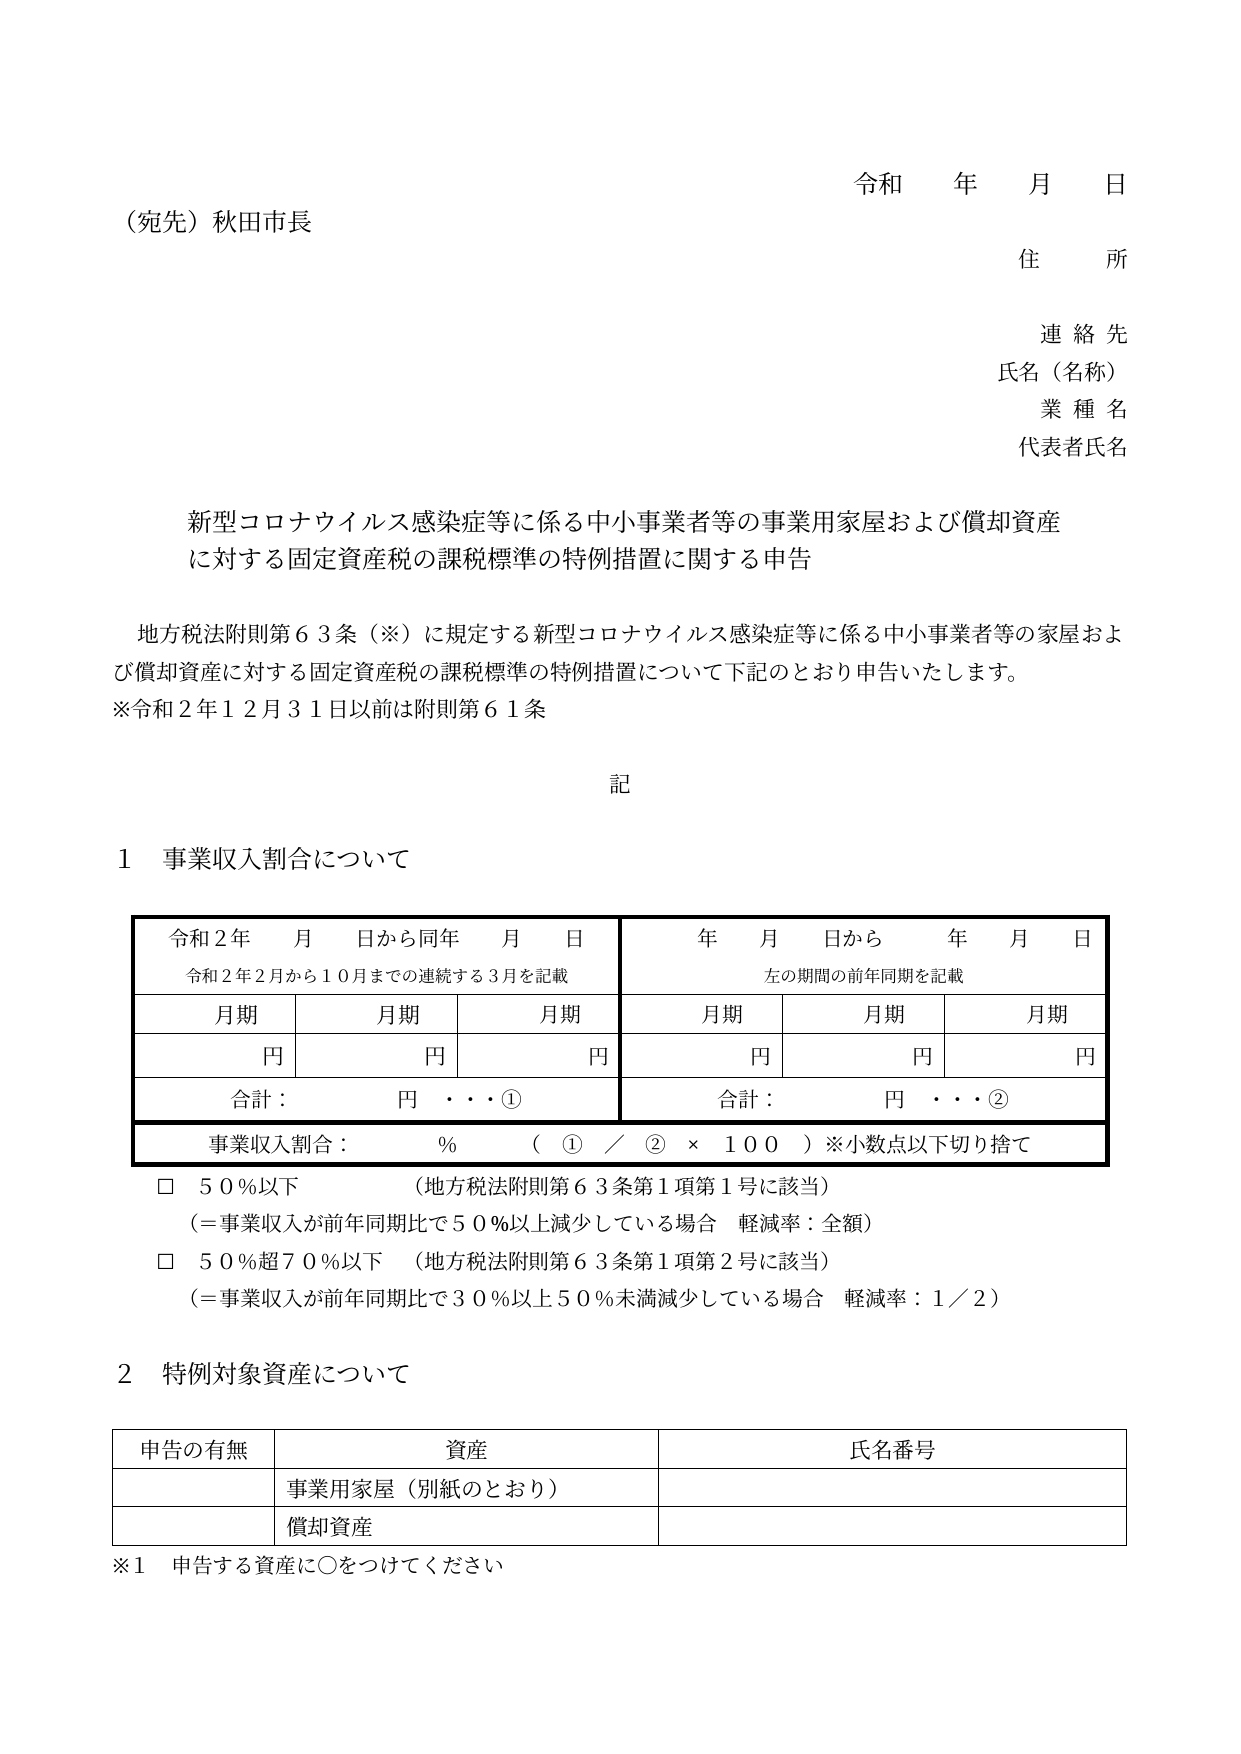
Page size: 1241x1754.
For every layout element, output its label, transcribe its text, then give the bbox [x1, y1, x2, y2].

table_cell 合計： 円 ・・・① [135, 1078, 618, 1120]
table_cell 月期 [945, 995, 1105, 1033]
text 氏名（名称） [112, 352, 1128, 389]
table_header 令和２年 月 日から同年 月 日 令和２年２月から１０月までの連続する３月を記載 [135, 919, 618, 994]
text １ 事業収入割合について [112, 839, 1128, 877]
table_cell 円 [622, 1034, 782, 1077]
text 令和 年 月 日 [112, 164, 1128, 202]
table_cell 事業用家屋（別紙のとおり） [275, 1469, 658, 1506]
text （＝事業収入が前年同期比で５０%以上減少している場合 軽減率：全額） [112, 1204, 1128, 1242]
text ２ 特例対象資産について [112, 1354, 1128, 1392]
table_header 資産 [275, 1430, 658, 1468]
table_cell 月期 [135, 995, 295, 1033]
table_header 氏名番号 [659, 1430, 1126, 1468]
text （＝事業収入が前年同期比で３０％以上５０％未満減少している場合 軽減率：１／２） [112, 1279, 1128, 1317]
table_cell 円 [783, 1034, 944, 1077]
text 新型コロナウイルス感染症等に係る中小事業者等の事業用家屋および償却資産 [112, 502, 1128, 539]
text ※令和２年１２月３１日以前は附則第６１条 [112, 689, 1128, 727]
text に対する固定資産税の課税標準の特例措置に関する申告 [112, 539, 1128, 577]
table_cell 円 [458, 1034, 618, 1077]
table_cell 月期 [296, 995, 457, 1033]
table_header 申告の有無 [113, 1430, 274, 1468]
text 地方税法附則第６３条（※）に規定する新型コロナウイルス感染症等に係る中小事業者等の家屋および償却資産に対する固定資産税の課税標準の特例措置について下記のとおり申告いたします。 [112, 614, 1128, 689]
text 代表者氏名 [112, 427, 1128, 464]
table_cell 円 [296, 1034, 457, 1077]
table_cell 月期 [783, 995, 944, 1033]
table_cell 円 [945, 1034, 1105, 1077]
table_cell 償却資産 [275, 1507, 658, 1545]
table_cell 事業収入割合： ％ （ ① ／ ② × １００ ）※小数点以下切り捨て [135, 1125, 1105, 1162]
table_cell [659, 1469, 1126, 1506]
table_cell [659, 1507, 1126, 1545]
text ５０％超７０％以下 （地方税法附則第６３条第１項第２号に該当） [112, 1242, 1128, 1279]
table_cell 円 [135, 1034, 295, 1077]
table_cell [113, 1507, 274, 1545]
table_cell 月期 [622, 995, 782, 1033]
text 業種名 [112, 389, 1128, 427]
table_cell [113, 1469, 274, 1506]
text （宛先）秋田市長 [112, 202, 1128, 239]
text ５０％以下 （地方税法附則第６３条第１項第１号に該当） [112, 1167, 1128, 1204]
text ※１ 申告する資産に○をつけてください [112, 1546, 1128, 1583]
table_cell 月期 [458, 995, 618, 1033]
table_cell 合計： 円 ・・・② [622, 1078, 1105, 1120]
text 住 所 [112, 239, 1128, 277]
text 記 [112, 764, 1128, 802]
text 連絡先 [112, 314, 1128, 352]
table_header 年 月 日から 年 月 日 左の期間の前年同期を記載 [622, 919, 1105, 994]
